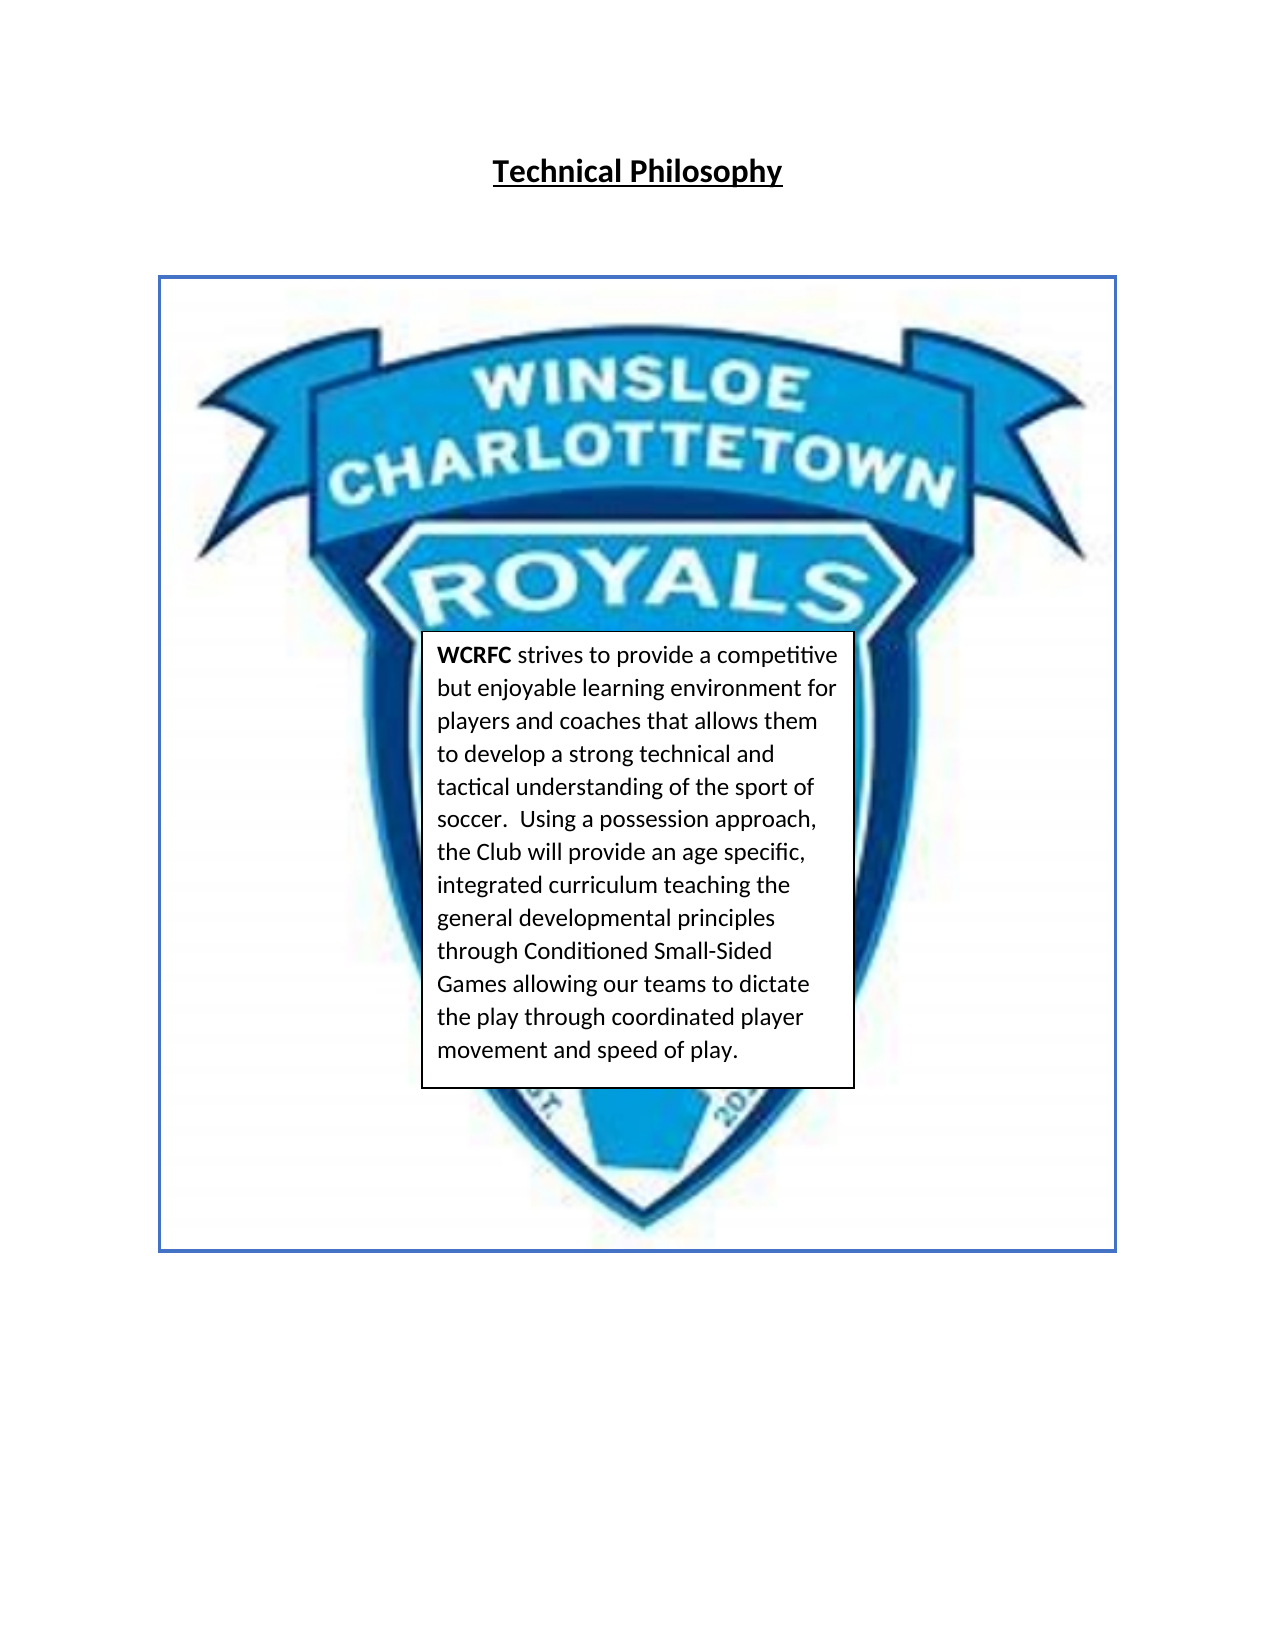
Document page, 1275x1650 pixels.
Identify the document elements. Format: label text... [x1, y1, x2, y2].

text Technical Philosophy [150, 150, 1125, 191]
picture [161, 279, 1114, 1249]
